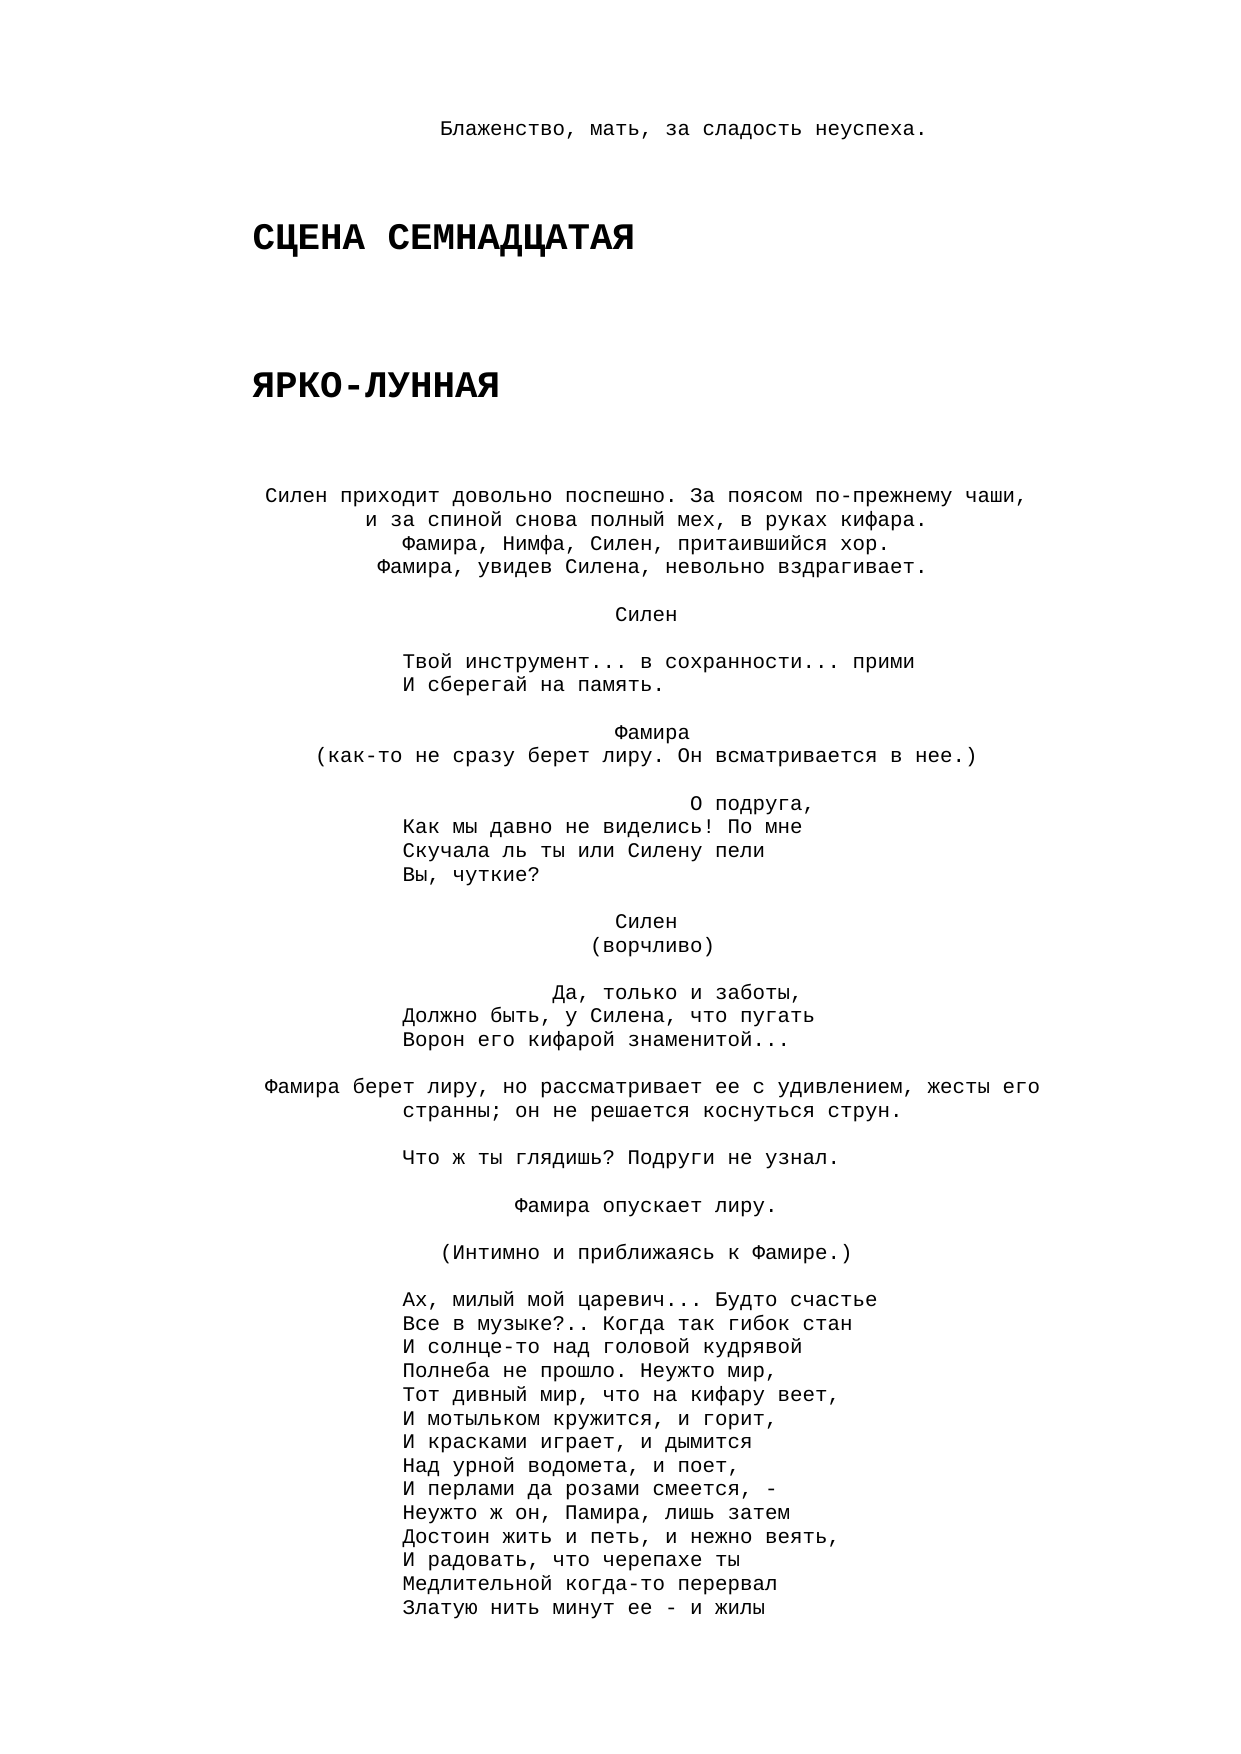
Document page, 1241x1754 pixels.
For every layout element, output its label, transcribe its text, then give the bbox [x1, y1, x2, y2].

text Твой инструмент... в сохранности... прими [177, 651, 1152, 674]
text Фамира [177, 722, 1152, 745]
text Да, только и заботы, [177, 982, 1152, 1006]
text Фамира, Нимфа, Силен, притаившийся хор. [177, 533, 1152, 556]
text Блаженство, мать, за сладость неуспеха. [177, 118, 1152, 142]
text СЦЕНА СЕМНАДЦАТАЯ [252, 218, 1152, 261]
text (ворчливо) [177, 934, 1152, 958]
text Над урной водомета, и поет, [177, 1455, 1152, 1478]
text И солнце-то над головой кудрявой [177, 1337, 1152, 1360]
text И перлами да розами смеется, - [177, 1478, 1152, 1502]
text Силен [177, 911, 1152, 934]
text (Интимно и приближаясь к Фамире.) [177, 1242, 1152, 1266]
text Ах, милый мой царевич... Будто счастье [177, 1289, 1152, 1313]
text Фамира берет лиру, но рассматривает ее с удивлением, жесты его [177, 1076, 1152, 1100]
text Неужто ж он, Памира, лишь затем [177, 1502, 1152, 1526]
text Фамира опускает лиру. [177, 1195, 1152, 1218]
text Скучала ль ты или Силену пели [177, 840, 1152, 864]
text Полнеба не прошло. Неужто мир, [177, 1360, 1152, 1384]
text Златую нить минут ее - и жилы [177, 1597, 1152, 1620]
text Медлительной когда-то перервал [177, 1573, 1152, 1597]
text Тот дивный мир, что на кифару веет, [177, 1384, 1152, 1407]
text и за спиной снова полный мех, в руках кифара. [177, 509, 1152, 533]
text И мотыльком кружится, и горит, [177, 1407, 1152, 1431]
text (как-то не сразу берет лиру. Он всматривается в нее.) [177, 745, 1152, 769]
text Как мы давно не виделись! По мне [177, 816, 1152, 840]
text И радовать, что черепахе ты [177, 1549, 1152, 1573]
text Все в музыке?.. Когда так гибок стан [177, 1313, 1152, 1337]
text странны; он не решается коснуться струн. [177, 1100, 1152, 1124]
text Ворон его кифарой знаменитой... [177, 1029, 1152, 1053]
text И красками играет, и дымится [177, 1431, 1152, 1455]
text Что ж ты глядишь? Подруги не узнал. [177, 1147, 1152, 1171]
text Силен приходит довольно поспешно. За поясом по-прежнему чаши, [177, 485, 1152, 509]
text Фамира, увидев Силена, невольно вздрагивает. [177, 556, 1152, 580]
text И сберегай на память. [177, 674, 1152, 698]
text Силен [177, 603, 1152, 627]
text Вы, чуткие? [177, 864, 1152, 887]
text Должно быть, у Силена, что пугать [177, 1006, 1152, 1029]
text О подруга, [177, 793, 1152, 816]
text Достоин жить и петь, и нежно веять, [177, 1526, 1152, 1549]
text ЯРКО-ЛУННАЯ [252, 366, 1152, 409]
